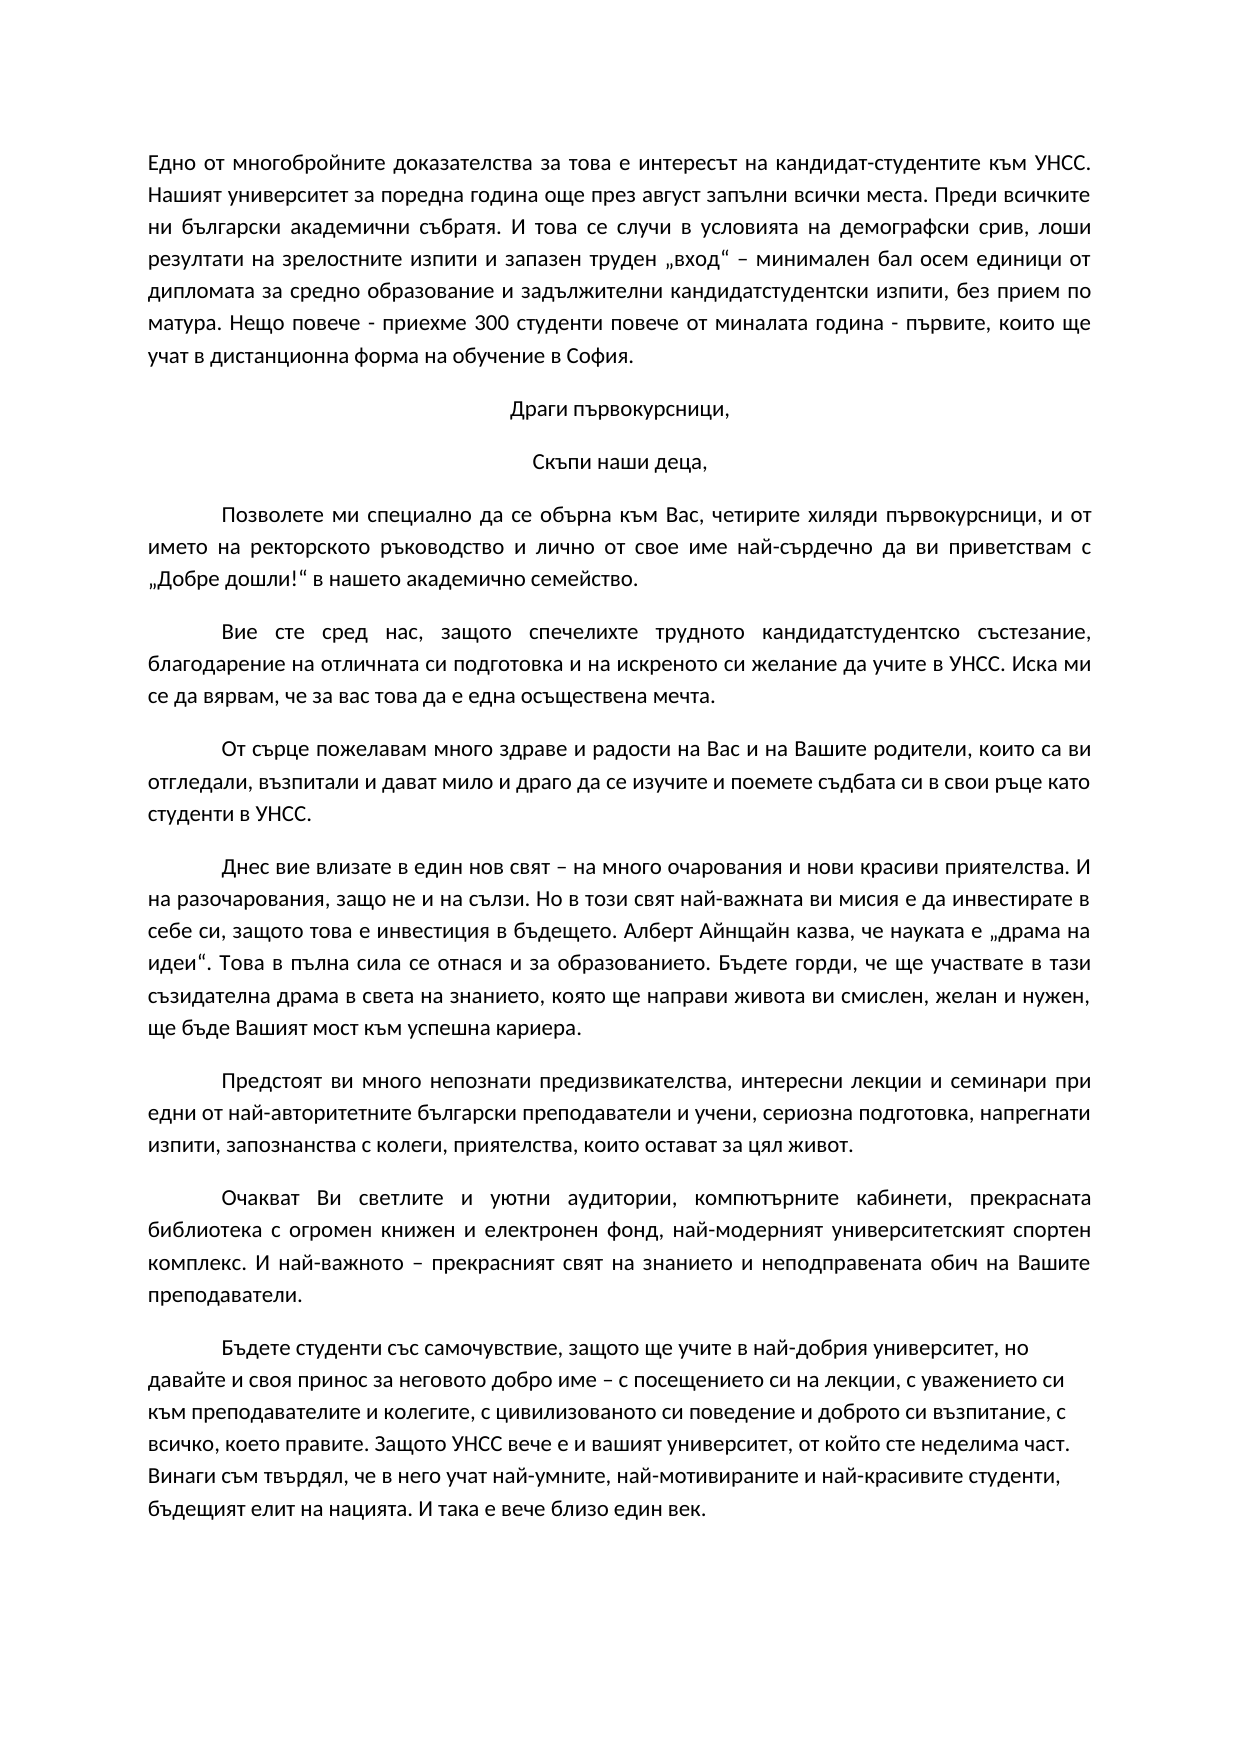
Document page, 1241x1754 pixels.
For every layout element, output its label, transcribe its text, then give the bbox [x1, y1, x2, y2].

text Предстоят ви много непознати предизвикателства, интересни лекции и семинари при едни от най-авторитетните български преподаватели и учени, сериозна подготовка, напрегнати изпити, запознанства с колеги, приятелства, които остават за цял живот. [148, 1066, 1093, 1158]
text Днес вие влизате в един нов свят – на много очарования и нови красиви приятелства. И на разочарования, защо не и на сълзи. Но в този свят най-важната ви мисия е да инвестирате в себе си, защото това е инвестиция в бъдещето. Алберт Айнщайн казва, че науката е „драма на идеи“. Това в пълна сила се отнася и за образованието. Бъдете горди, че ще участвате в тази съзидателна драма в света на знанието, която ще направи живота ви смислен, желан и нужен, ще бъде Вашият мост към успешна кариера. [148, 852, 1093, 1041]
text Едно от многобройните доказателства за това е интересът на кандидат-студентите към УНСС. Нашият университет за поредна година още през август запълни всички места. Преди всичките ни български академични събратя. И това се случи в условията на демографски срив, лоши резултати на зрелостните изпити и запазен труден „вход“ – минимален бал осем единици от дипломата за средно образование и задължителни кандидатстудентски изпити, без прием по матура. Нещо повече - приехме 300 студенти повече от миналата година - първите, които ще учат в дистанционна форма на обучение в София. [148, 148, 1093, 369]
text Бъдете студенти със самочувствие, защото ще учите в най-добрия университет, но давайте и своя принос за неговото добро име – с посещението си на лекции, с уважението си към преподавателите и колегите, с цивилизованото си поведение и доброто си възпитание, с всичко, което правите. Защото УНСС вече е и вашият университет, от който сте неделима част. Винаги съм твърдял, че в него учат най-умните, най-мотивираните и най-красивите студенти, бъдещият елит на нацията. И така е вече близо един век. [148, 1333, 1093, 1522]
text Позволете ми специално да се обърна към Вас, четирите хиляди първокурсници, и от името на ректорското ръководство и лично от свое име най-сърдечно да ви приветствам с „Добре дошли!“ в нашето академично семейство. [148, 500, 1093, 592]
text Скъпи наши деца, [148, 447, 1093, 475]
text От сърце пожелавам много здраве и радости на Вас и на Вашите родители, които са ви отгледали, възпитали и дават мило и драго да се изучите и поемете съдбата си в свои ръце като студенти в УНСС. [148, 734, 1093, 827]
text Драги първокурсници, [148, 394, 1093, 422]
text Очакват Ви светлите и уютни аудитории, компютърните кабинети, прекрасната библиотека с огромен книжен и електронен фонд, най-модерният университетският спортен комплекс. И най-важното – прекрасният свят на знанието и неподправената обич на Вашите преподаватели. [148, 1183, 1093, 1308]
text Вие сте сред нас, защото спечелихте трудното кандидатстудентско състезание, благодарение на отличната си подготовка и на искреното си желание да учите в УНСС. Иска ми се да вярвам, че за вас това да е една осъществена мечта. [148, 617, 1093, 709]
